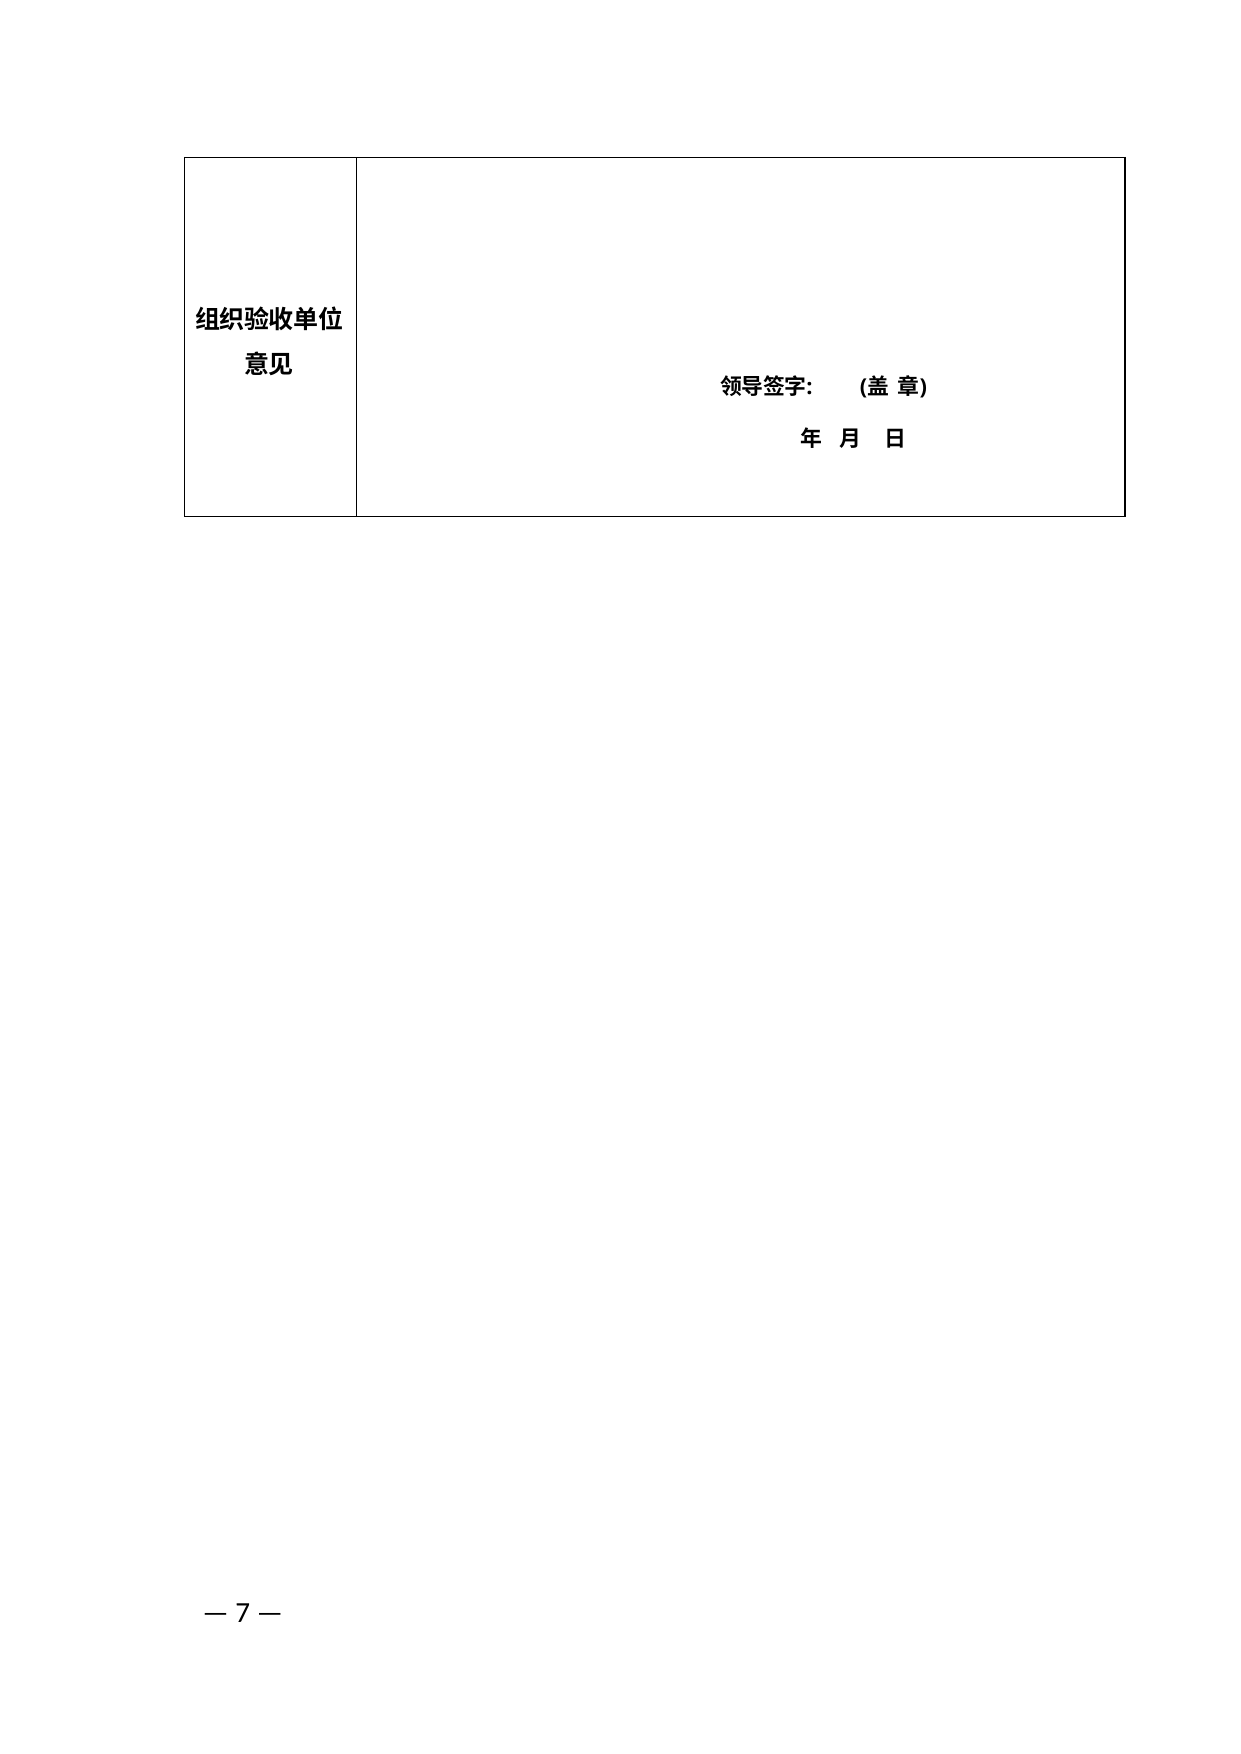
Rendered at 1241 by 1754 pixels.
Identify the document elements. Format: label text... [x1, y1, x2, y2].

table_cell 组织验收单位意见 [185, 158, 356, 516]
table_cell 领导签字: (盖 章) 年 月 日 [357, 158, 1124, 516]
